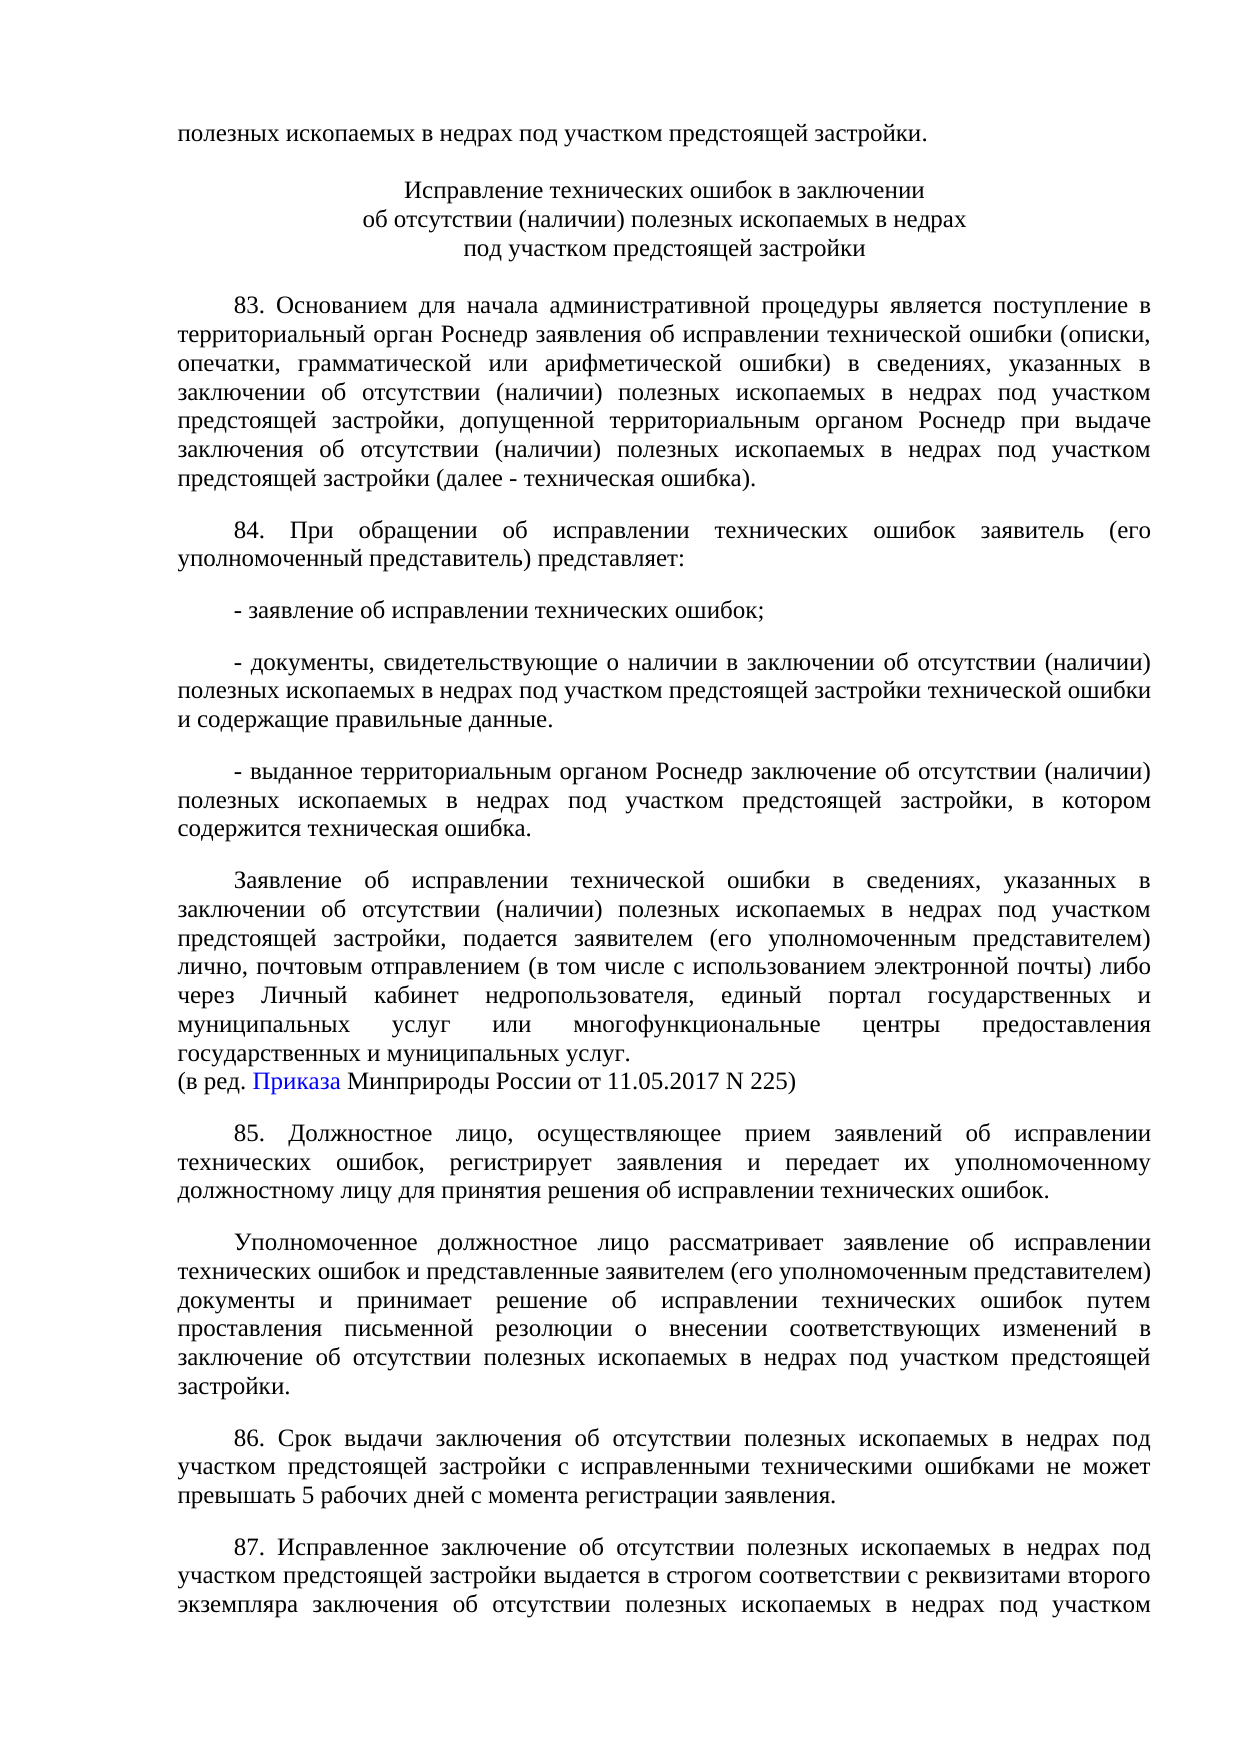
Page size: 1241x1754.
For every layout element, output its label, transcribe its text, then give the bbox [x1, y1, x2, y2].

text об отсутствии (наличии) полезных ископаемых в недрах [177, 204, 1152, 233]
text - заявление об исправлении технических ошибок; [177, 595, 1152, 624]
text 84. При обращении об исправлении технических ошибок заявитель (его уполномоченный представитель) представляет: [177, 515, 1152, 572]
text под участком предстоящей застройки [177, 233, 1152, 262]
text Заявление об исправлении технической ошибки в сведениях, указанных в заключении об отсутствии (наличии) полезных ископаемых в недрах под участком предстоящей застройки, подается заявителем (его уполномоченным представителем) лично, почтовым отправлением (в том числе с использованием электронной почты) либо через Личный кабинет недропользователя, единый портал государственных и муниципальных услуг или многофункциональные центры предоставления государственных и муниципальных услуг. [177, 865, 1152, 1066]
text Уполномоченное должностное лицо рассматривает заявление об исправлении технических ошибок и представленные заявителем (его уполномоченным представителем) документы и принимает решение об исправлении технических ошибок путем проставления письменной резолюции о внесении соответствующих изменений в заключение об отсутствии полезных ископаемых в недрах под участком предстоящей застройки. [177, 1227, 1152, 1400]
text Исправление технических ошибок в заключении [177, 176, 1152, 204]
text 83. Основанием для начала административной процедуры является поступление в территориальный орган Роснедр заявления об исправлении технической ошибки (описки, опечатки, грамматической или арифметической ошибки) в сведениях, указанных в заключении об отсутствии (наличии) полезных ископаемых в недрах под участком предстоящей застройки, допущенной территориальным органом Роснедр при выдаче заключения об отсутствии (наличии) полезных ископаемых в недрах под участком предстоящей застройки (далее - техническая ошибка). [177, 291, 1152, 492]
text (в ред. Приказа Минприроды России от 11.05.2017 N 225) [177, 1066, 1152, 1095]
text 86. Срок выдачи заключения об отсутствии полезных ископаемых в недрах под участком предстоящей застройки с исправленными техническими ошибками не может превышать 5 рабочих дней с момента регистрации заявления. [177, 1423, 1152, 1509]
text - выданное территориальным органом Роснедр заключение об отсутствии (наличии) полезных ископаемых в недрах под участком предстоящей застройки, в котором содержится техническая ошибка. [177, 756, 1152, 842]
text - документы, свидетельствующие о наличии в заключении об отсутствии (наличии) полезных ископаемых в недрах под участком предстоящей застройки технической ошибки и содержащие правильные данные. [177, 647, 1152, 733]
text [177, 118, 1152, 147]
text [177, 1532, 1152, 1618]
text 85. Должностное лицо, осуществляющее прием заявлений об исправлении технических ошибок, регистрирует заявления и передает их уполномоченному должностному лицу для принятия решения об исправлении технических ошибок. [177, 1118, 1152, 1204]
